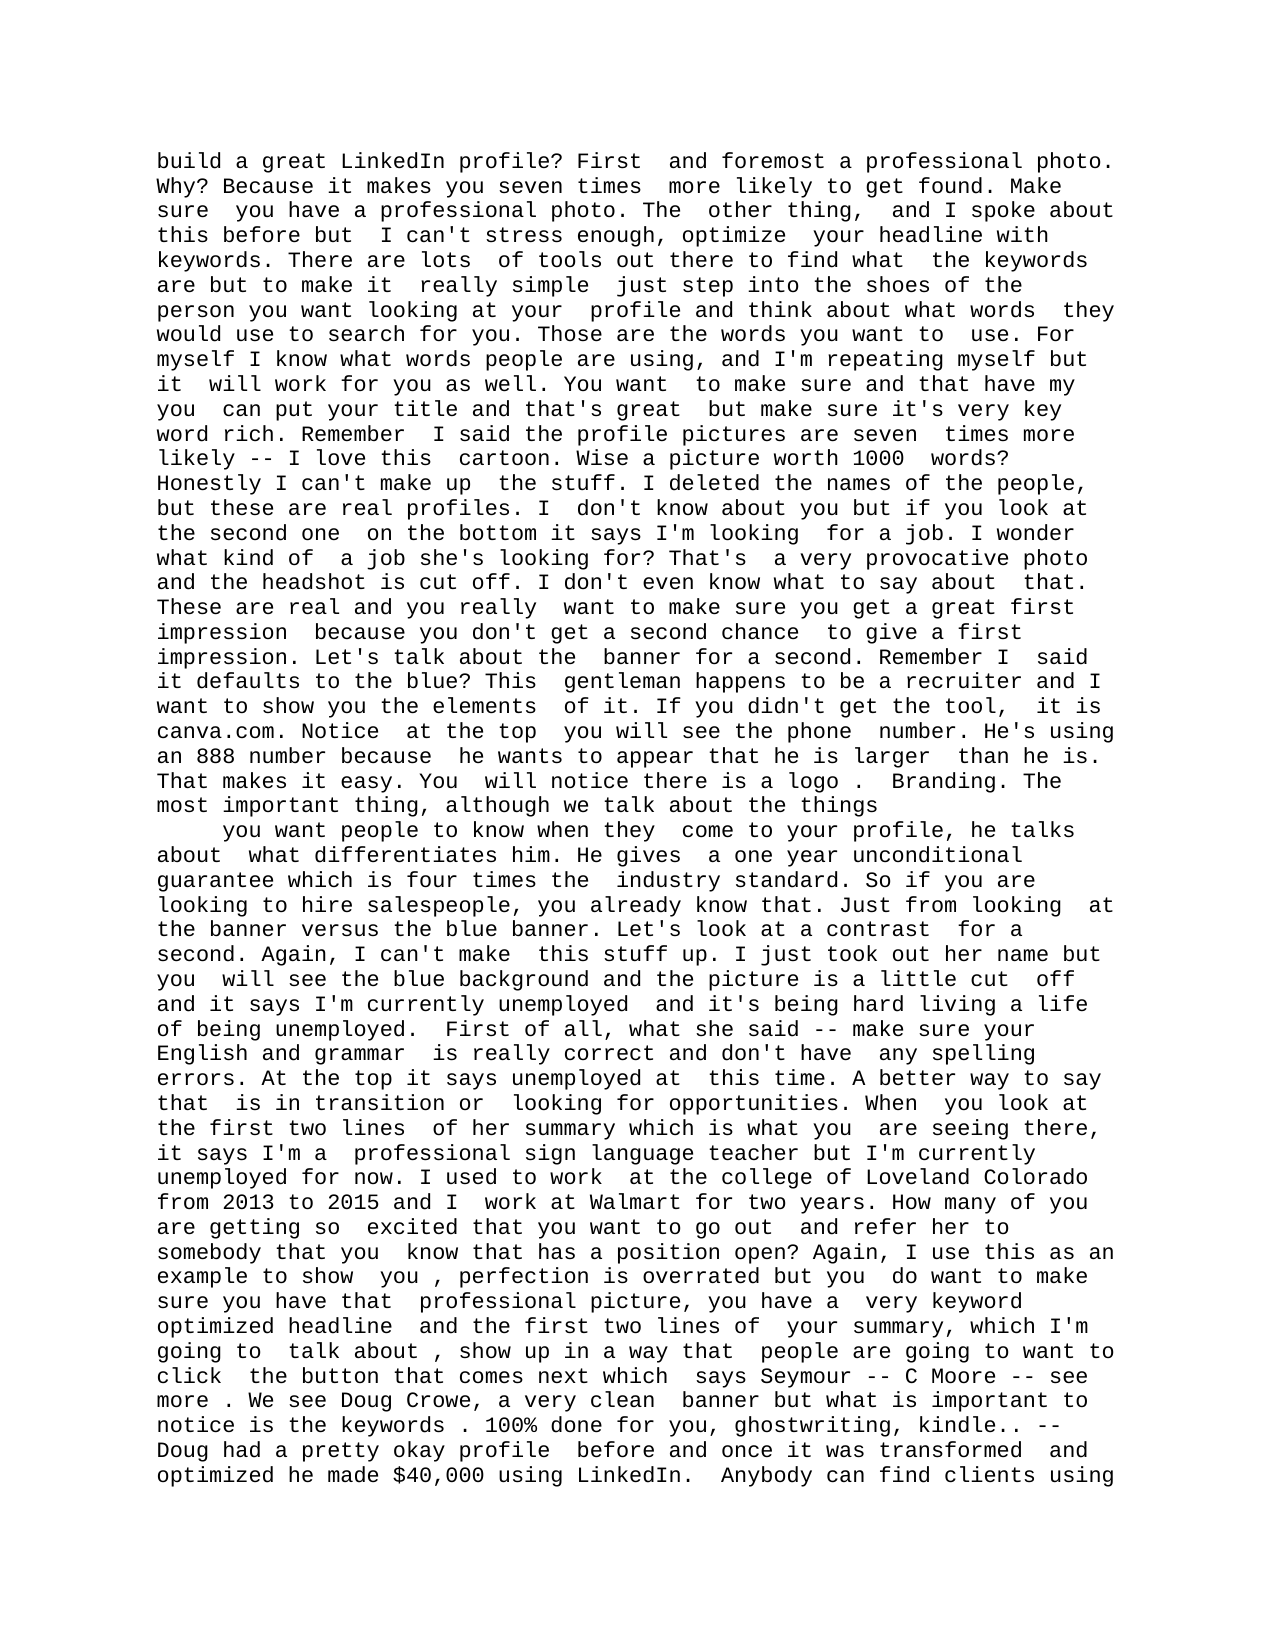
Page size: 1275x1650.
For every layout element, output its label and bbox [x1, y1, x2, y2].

text [156, 819, 1118, 1489]
text [156, 150, 1118, 819]
